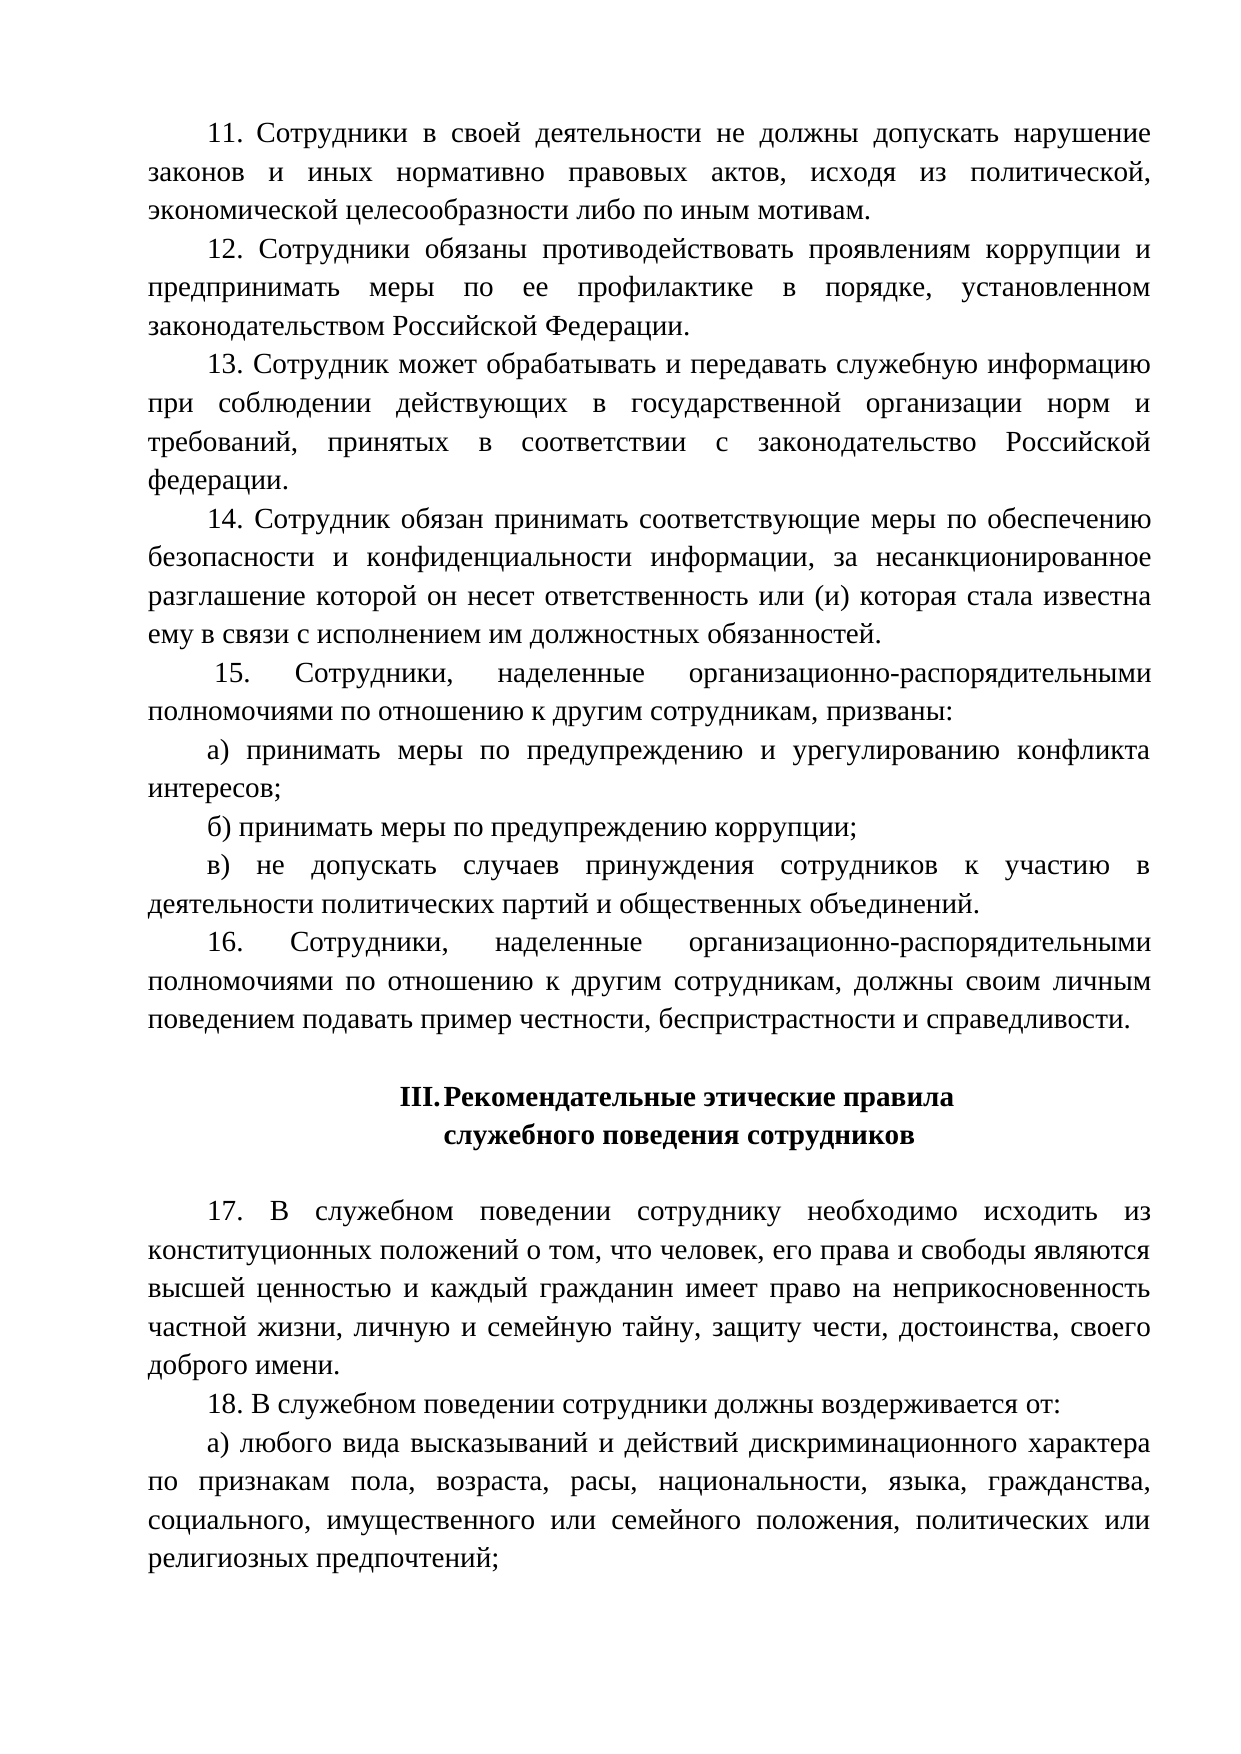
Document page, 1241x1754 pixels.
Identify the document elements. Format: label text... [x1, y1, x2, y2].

text в) не допускать случаев принуждения сотрудников к участию в деятельности политических партий и общественных объединений. [148, 847, 1151, 919]
list Сотрудники обязаны противодействовать проявлениям коррупции и предпринимать меры по ее профилактике в порядке, установленном законодательством Российской Федерации. [148, 231, 1151, 342]
list Сотрудник может обрабатывать и передавать служебную информацию при соблюдении действующих в государственной организации норм и требований, принятых в соответствии с законодательство Российской федерации. [148, 347, 1151, 496]
list Сотрудник обязан принимать соответствующие меры по обеспечению безопасности и конфиденциальности информации, за несанкционированное разглашение которой он несет ответственность или (и) которая стала известна ему в связи с исполнением им должностных обязанностей. [148, 501, 1152, 650]
list В служебном поведении сотруднику необходимо исходить из конституционных положений о том, что человек, его права и свободы являются высшей ценностью и каждый гражданин имеет право на неприкосновенность частной жизни, личную и семейную тайну, защиту чести, достоинства, своего доброго имени. [148, 1193, 1152, 1381]
list Сотрудники в своей деятельности не должны допускать нарушение законов и иных нормативно правовых актов, исходя из политической, экономической целесообразности либо по иным мотивам. [148, 115, 1152, 226]
list Сотрудники, наделенные организационно-распорядительными полномочиями по отношению к другим сотрудникам, призваны: [148, 655, 1152, 727]
text б) принимать меры по предупреждению коррупции; [207, 809, 1163, 843]
text а) любого вида высказываний и действий дискриминационного характера по признакам пола, возраста, расы, национальности, языка, гражданства, социального, имущественного или семейного положения, политических или религиозных предпочтений; [148, 1425, 1151, 1574]
subtitle Рекомендательные этические правила служебного поведения сотрудников [399, 1079, 959, 1151]
list В служебном поведении сотрудники должны воздерживается от: [207, 1386, 1163, 1420]
list Сотрудники, наделенные организационно-распорядительными полномочиями по отношению к другим сотрудникам, должны своим личным поведением подавать пример честности, беспристрастности и справедливости. [148, 924, 1152, 1035]
text а) принимать меры по предупреждению и урегулированию конфликта интересов; [148, 732, 1151, 804]
